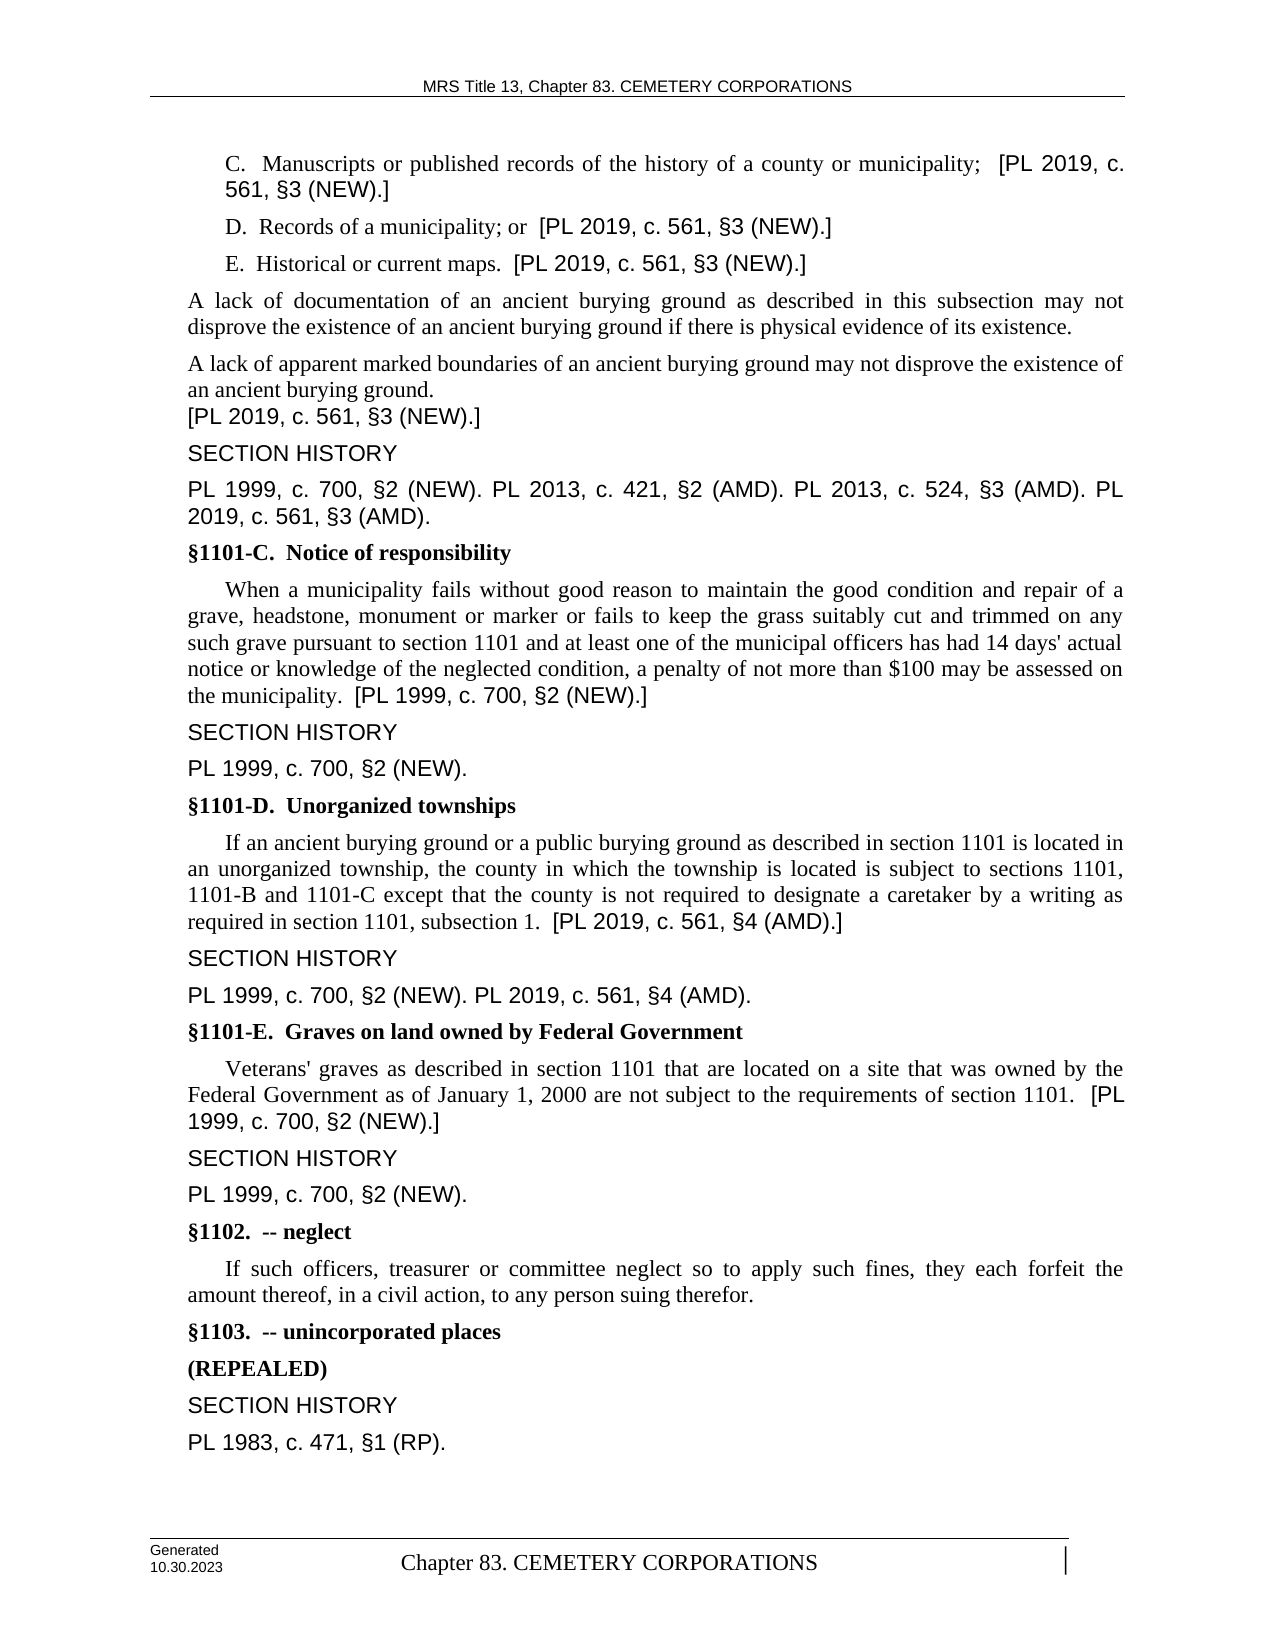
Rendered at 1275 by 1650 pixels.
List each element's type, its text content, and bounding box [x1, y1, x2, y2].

text SECTION HISTORY [187, 945, 1125, 971]
text §1103. -- unincorporated places [187, 1318, 1125, 1344]
text If such officers, treasurer or committee neglect so to apply such fines, they each forfeit the amount thereof, in a civil action, to any person suing therefor. [187, 1255, 1125, 1308]
text (REPEALED) [187, 1355, 1125, 1381]
text SECTION HISTORY [187, 439, 1125, 466]
text PL 1999, c. 700, §2 (NEW). PL 2019, c. 561, §4 (AMD). [187, 982, 1125, 1008]
text SECTION HISTORY [187, 1392, 1125, 1418]
text SECTION HISTORY [187, 1145, 1125, 1171]
text D. Records of a municipality; or [PL 2019, c. 561, §3 (NEW).] [225, 213, 1125, 240]
text §1102. -- neglect [187, 1218, 1125, 1244]
text [PL 2019, c. 561, §3 (NEW).] [187, 403, 1125, 429]
text When a municipality fails without good reason to maintain the good condition and repair of a grave, headstone, monument or marker or fails to keep the grass suitably cut and trimmed on any such grave pursuant to section 1101 and at least one of the municipal officers has had 14 days' actual notice or knowledge of the neglected condition, a penalty of not more than $100 may be assessed on the municipality. [PL 1999, c. 700, §2 (NEW).] [187, 576, 1125, 708]
text PL 1983, c. 471, §1 (RP). [187, 1428, 1125, 1455]
text §1101-D. Unorganized townships [187, 792, 1125, 818]
text SECTION HISTORY [187, 718, 1125, 745]
text E. Historical or current maps. [PL 2019, c. 561, §3 (NEW).] [225, 250, 1125, 277]
text PL 1999, c. 700, §2 (NEW). [187, 755, 1125, 782]
text A lack of apparent marked boundaries of an ancient burying ground may not disprove the existence of an ancient burying ground. [187, 350, 1125, 403]
text Veterans' graves as described in section 1101 that are located on a site that was owned by the Federal Government as of January 1, 2000 are not subject to the requirements of section 1101. [PL 1999, c. 700, §2 (NEW).] [187, 1055, 1125, 1134]
text §1101-C. Notice of responsibility [187, 539, 1125, 566]
text §1101-E. Graves on land owned by Federal Government [187, 1018, 1125, 1045]
text C. Manuscripts or published records of the history of a county or municipality; [PL 2019, c. 561, §3 (NEW).] [225, 150, 1125, 203]
text If an ancient burying ground or a public burying ground as described in section 1101 is located in an unorganized township, the county in which the township is located is subject to sections 1101, 1101‑B and 1101‑C except that the county is not required to designate a caretaker by a writing as required in section 1101, subsection 1. [PL 2019, c. 561, §4 (AMD).] [187, 829, 1125, 934]
text A lack of documentation of an ancient burying ground as described in this subsection may not disprove the existence of an ancient burying ground if there is physical evidence of its existence. [187, 287, 1125, 340]
text PL 1999, c. 700, §2 (NEW). [187, 1181, 1125, 1208]
text PL 1999, c. 700, §2 (NEW). PL 2013, c. 421, §2 (AMD). PL 2013, c. 524, §3 (AMD). PL 2019, c. 561, §3 (AMD). [187, 476, 1125, 529]
